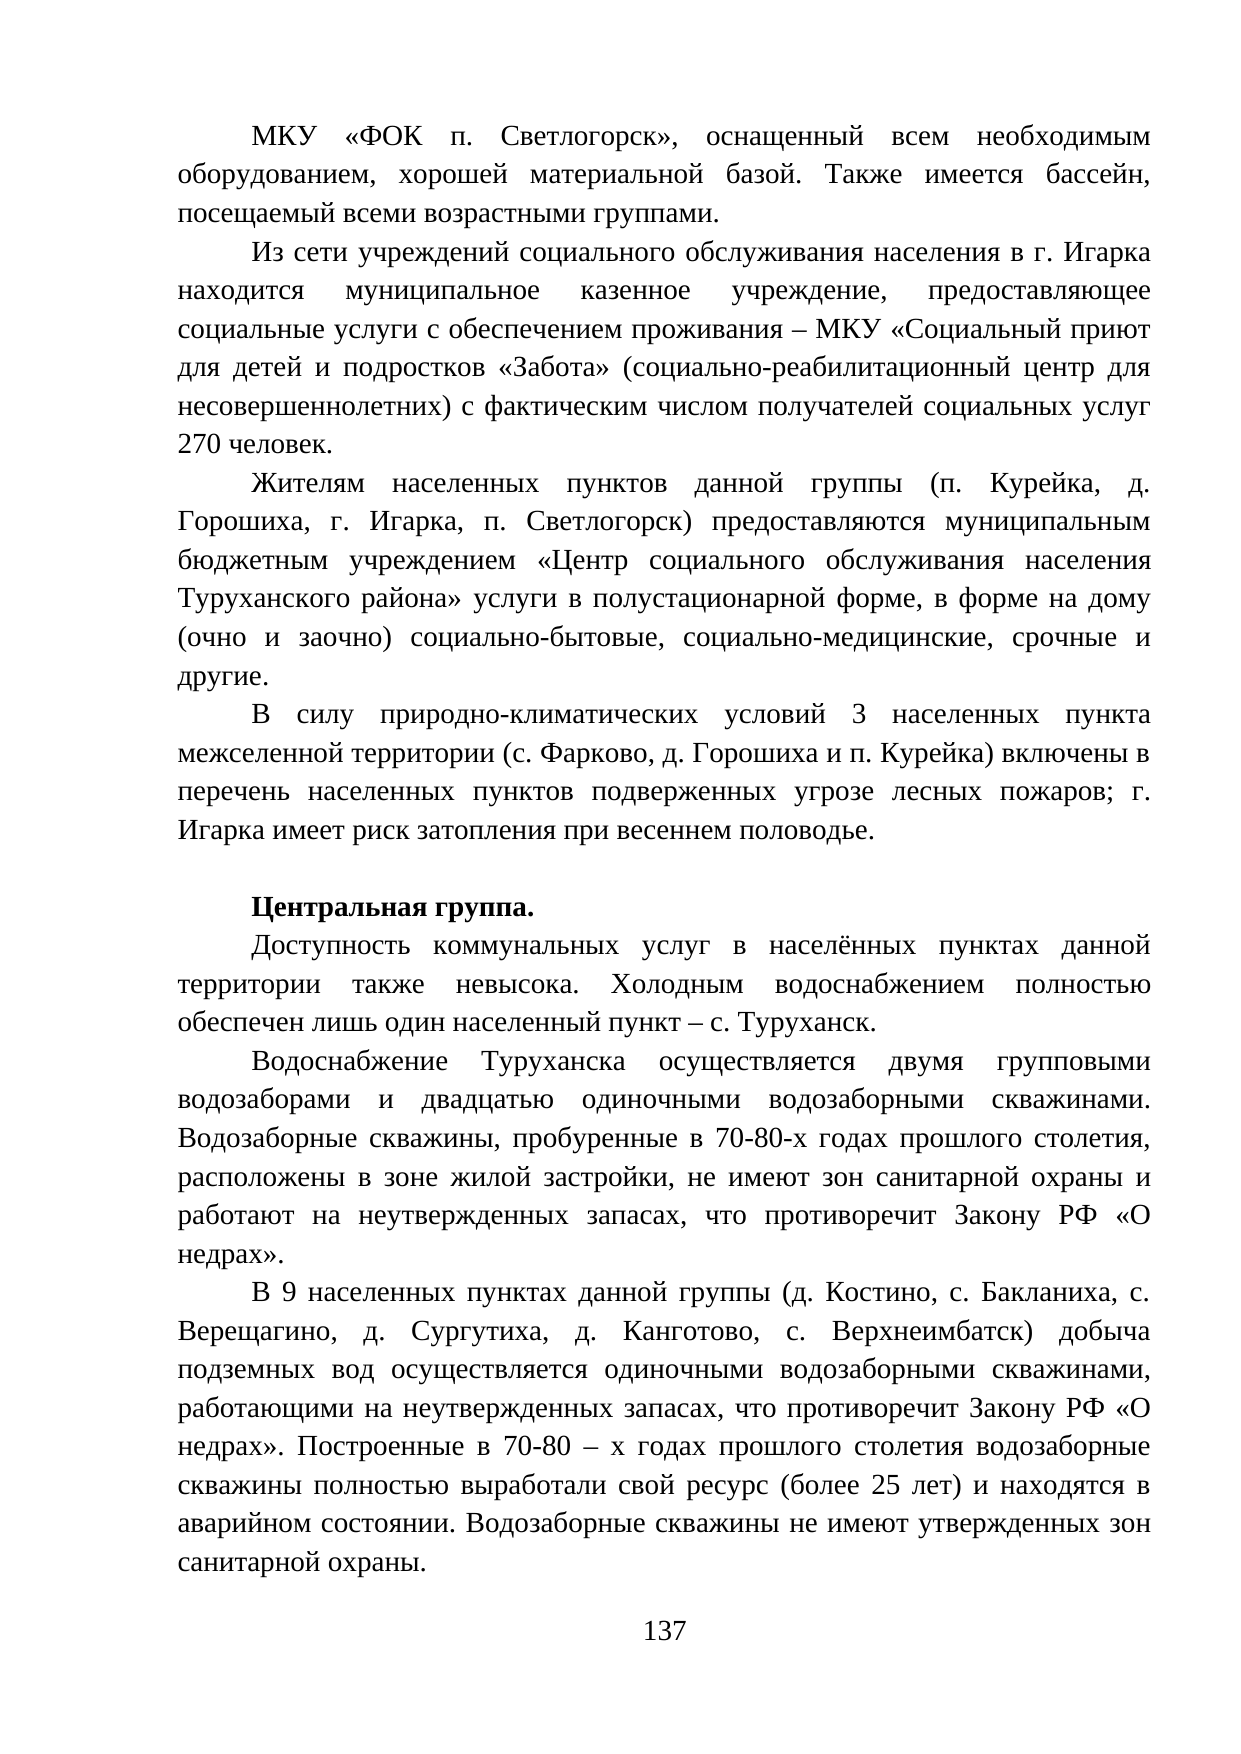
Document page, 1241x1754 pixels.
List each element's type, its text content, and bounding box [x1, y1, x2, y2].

text МКУ «ФОК п. Светлогорск», оснащенный всем необходимым оборудованием, хорошей материальной базой. Также имеется бассейн, посещаемый всеми возрастными группами. [177, 118, 1152, 229]
text Водоснабжение Туруханска осуществляется двумя групповыми водозаборами и двадцатью одиночными водозаборными скважинами. Водозаборные скважины, пробуренные в 70-80-х годах прошлого столетия, расположены в зоне жилой застройки, не имеют зон санитарной охраны и работают на неутвержденных запасах, что противоречит Закону РФ «О недрах». [177, 1043, 1152, 1269]
text В силу природно-климатических условий 3 населенных пункта межселенной территории (с. Фарково, д. Горошиха и п. Курейка) включены в перечень населенных пунктов подверженных угрозе лесных пожаров; г. Игарка имеет риск затопления при весеннем половодье. [177, 696, 1152, 845]
text Доступность коммунальных услуг в населённых пунктах данной территории также невысока. Холодным водоснабжением полностью обеспечен лишь один населенный пункт – с. Туруханск. [177, 927, 1152, 1038]
text В 9 населенных пунктах данной группы (д. Костино, с. Бакланиха, с. Верещагино, д. Сургутиха, д. Канготово, с. Верхнеимбатск) добыча подземных вод осуществляется одиночными водозаборными скважинами, работающими на неутвержденных запасах, что противоречит Закону РФ «О недрах». Построенные в 70-80 – х годах прошлого столетия водозаборные скважины полностью выработали свой ресурс (более 25 лет) и находятся в аварийном состоянии. Водозаборные скважины не имеют утвержденных зон санитарной охраны. [177, 1274, 1152, 1578]
text Жителям населенных пунктов данной группы (п. Курейка, д. Горошиха, г. Игарка, п. Светлогорск) предоставляются муниципальным бюджетным учреждением «Центр социального обслуживания населения Туруханского района» услуги в полустационарной форме, в форме на дому (очно и заочно) социально-бытовые, социально-медицинские, срочные и другие. [177, 465, 1152, 691]
text Центральная группа. [177, 889, 1152, 922]
text Из сети учреждений социального обслуживания населения в г. Игарка находится муниципальное казенное учреждение, предоставляющее социальные услуги с обеспечением проживания – МКУ «Социальный приют для детей и подростков «Забота» (социально-реабилитационный центр для несовершеннолетних) с фактическим числом получателей социальных услуг 270 человек. [177, 234, 1152, 460]
